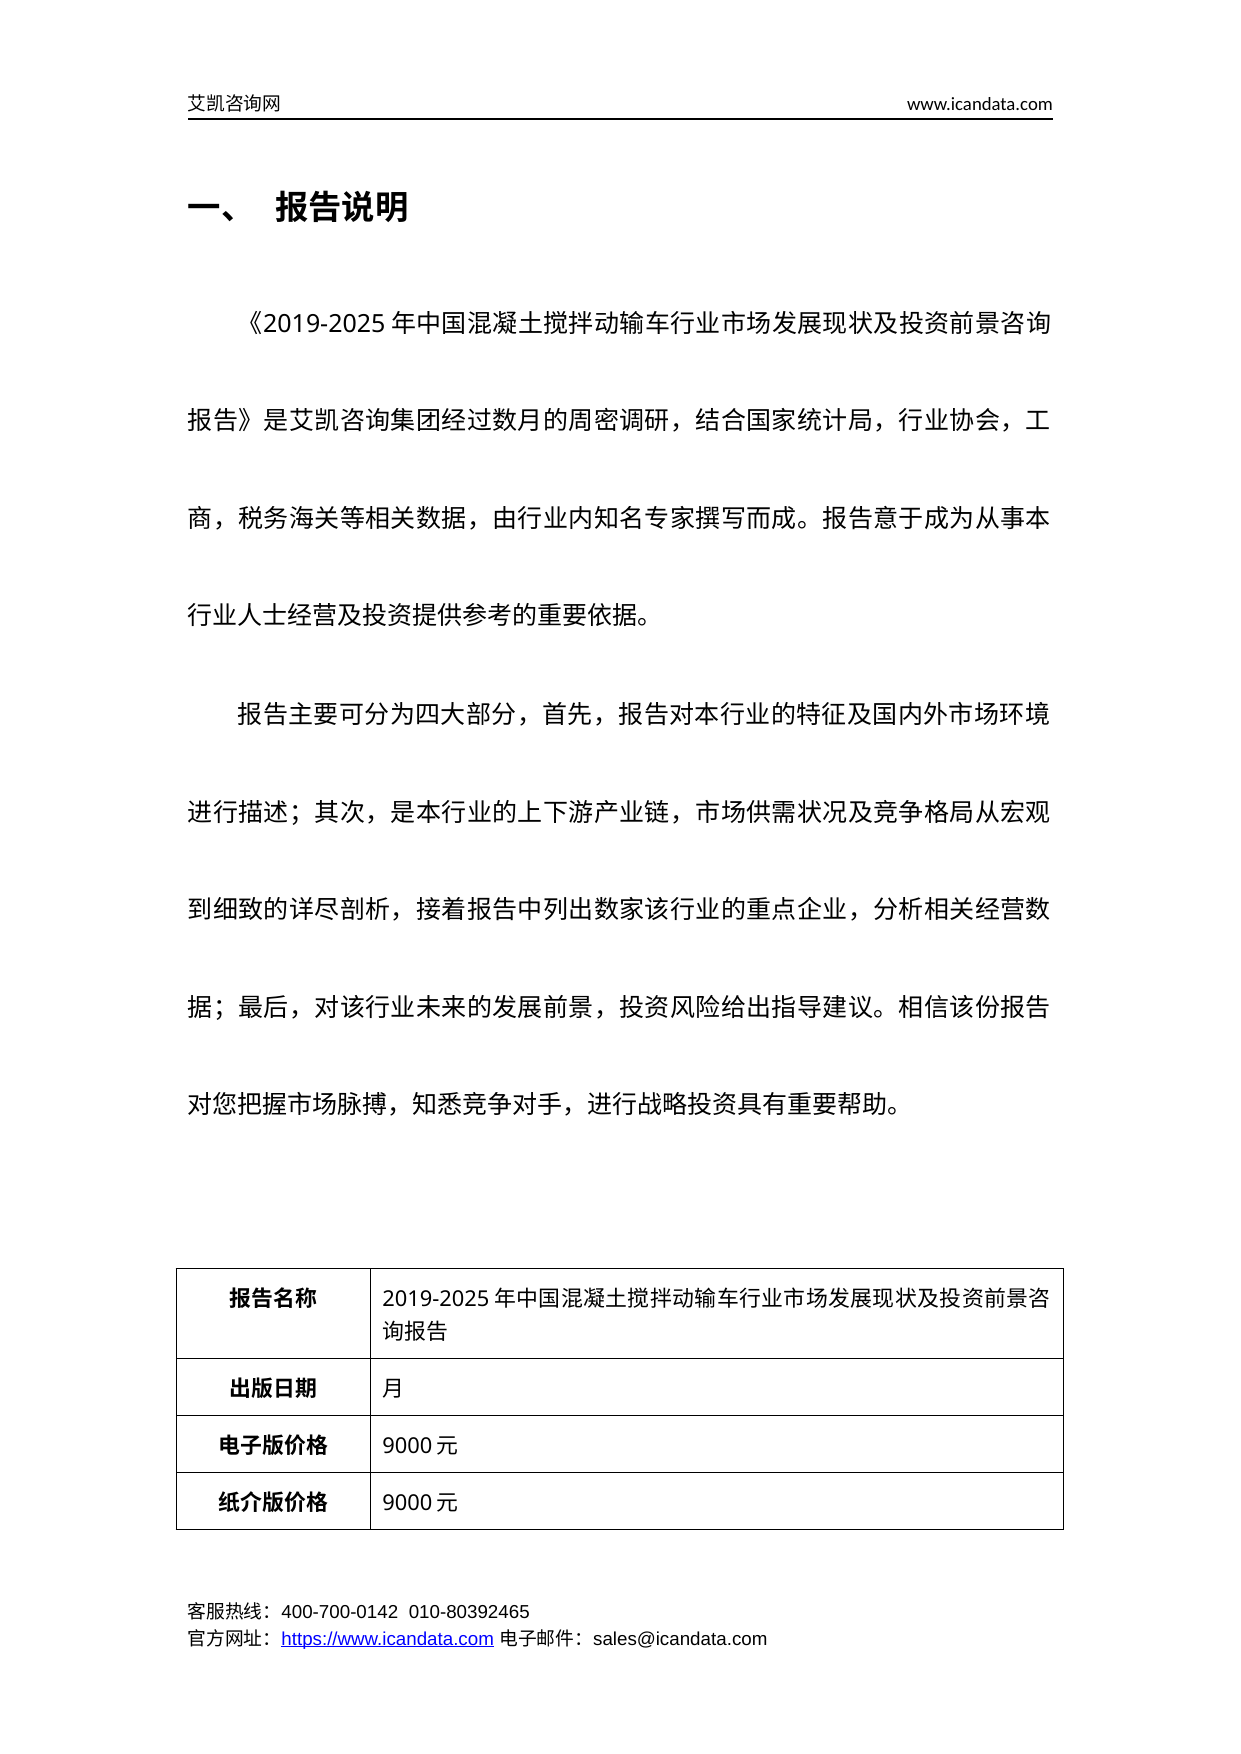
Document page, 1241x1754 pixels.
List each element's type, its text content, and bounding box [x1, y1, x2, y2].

table_cell 电子版价格 [177, 1416, 370, 1472]
table_cell 纸介版价格 [177, 1473, 370, 1529]
table_cell 月 [371, 1359, 1063, 1415]
table_cell 9000元 [371, 1473, 1063, 1529]
text 报告主要可分为四大部分，首先，报告对本行业的特征及国内外市场环境进行描述；其次，是本行业的上下游产业链，市场供需状况及竞争格局从宏观到细致的详尽剖析，接着报告中列出数家该行业的重点企业，分析相关经营数据；最后，对该行业未来的发展前景，投资风险给出指导建议。相信该份报告对您把握市场脉搏，知悉竞争对手，进行战略投资具有重要帮助。 [187, 681, 1053, 1136]
table_cell 9000元 [371, 1416, 1063, 1472]
table_header 报告名称 [177, 1269, 370, 1358]
table_header 2019-2025年中国混凝土搅拌动输车行业市场发展现状及投资前景咨询报告 [371, 1269, 1063, 1358]
table_cell 出版日期 [177, 1359, 370, 1415]
subtitle 报告说明 [187, 172, 1053, 237]
text 《2019-2025年中国混凝土搅拌动输车行业市场发展现状及投资前景咨询报告》是艾凯咨询集团经过数月的周密调研，结合国家统计局，行业协会，工商，税务海关等相关数据，由行业内知名专家撰写而成。报告意于成为从事本行业人士经营及投资提供参考的重要依据。 [187, 289, 1053, 646]
